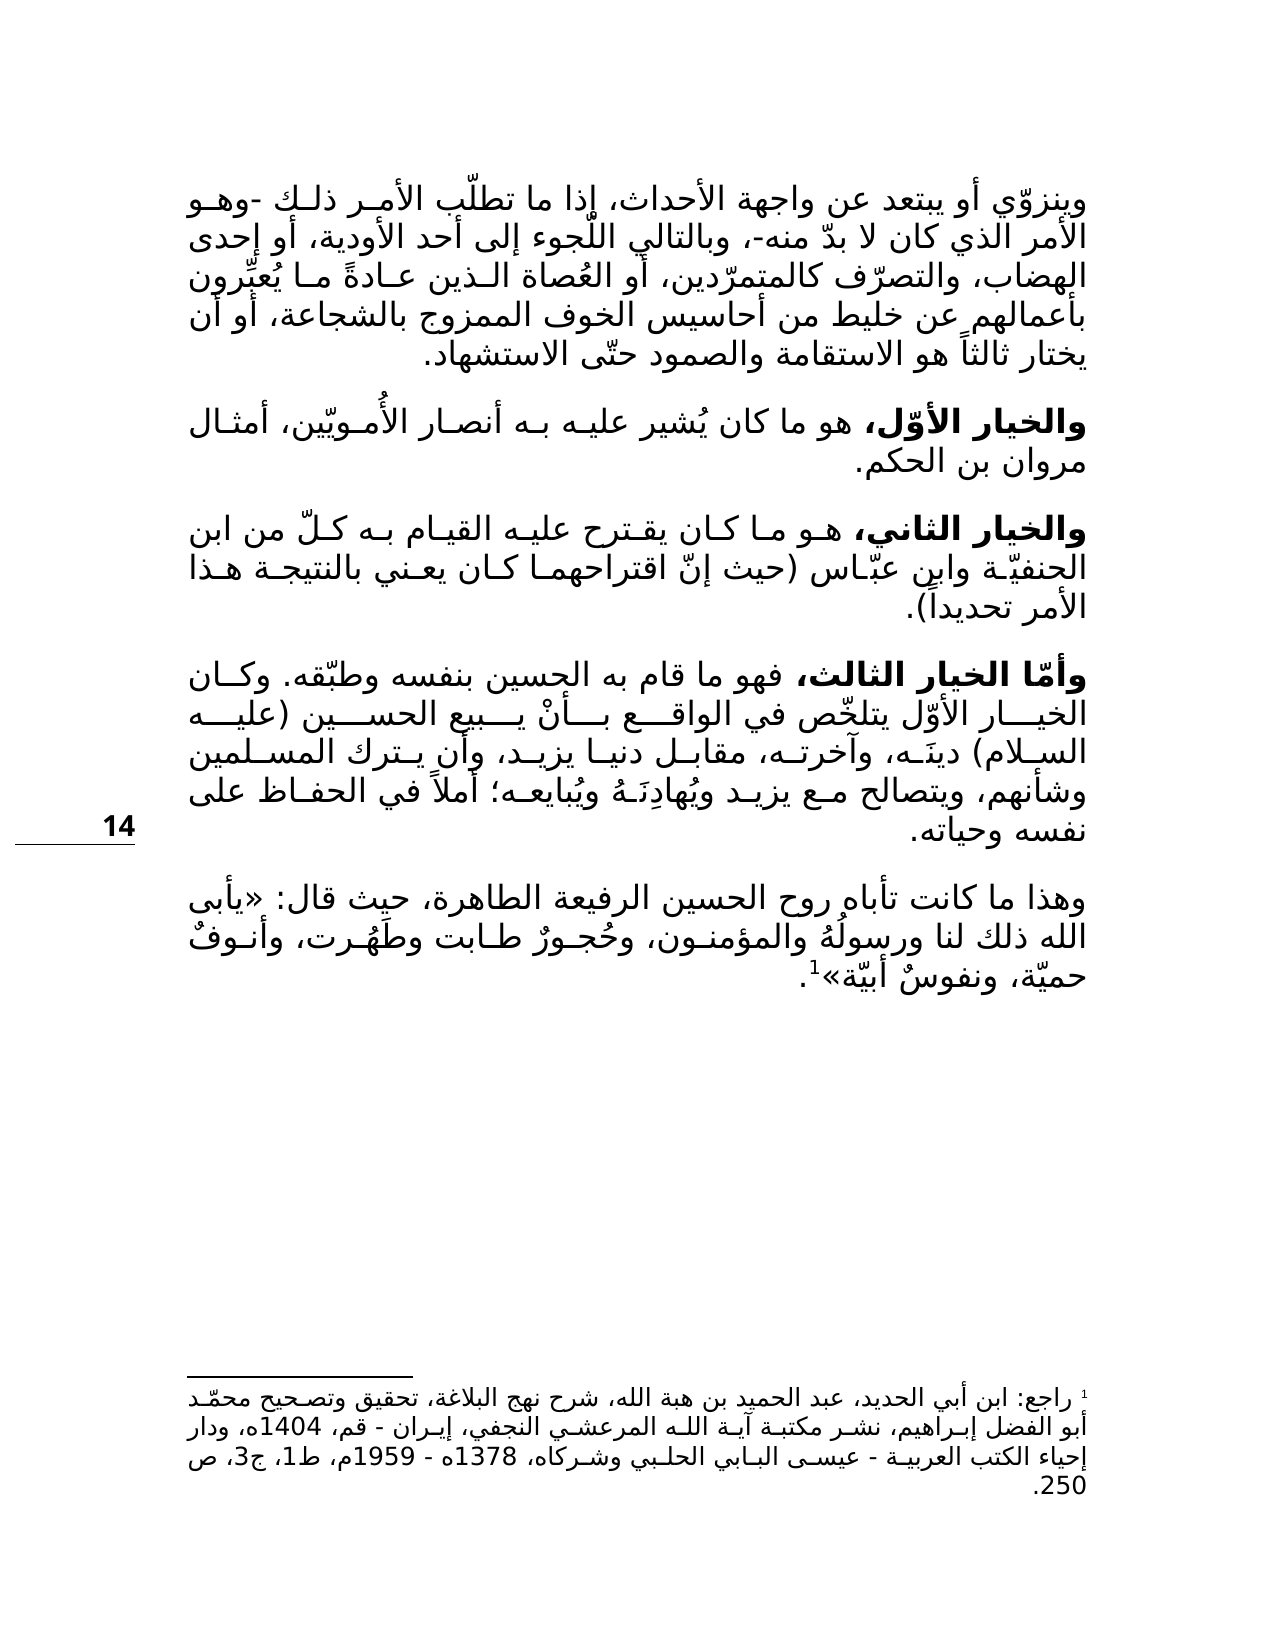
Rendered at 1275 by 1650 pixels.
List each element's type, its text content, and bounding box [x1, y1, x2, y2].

text وينزوّي أو يبتعد عن واجهة الأحداث، إذا ما تطلّب الأمر ذلك -وهو الأمر الذي كان لا بدّ منه-، وبالتالي اللّجوء إلى أحد الأودية، أو إحدى الهضاب، والتصرّف كالمتمرّدين، أو العُصاة الذين عادةً ما يُعبِّرون بأعمالهم عن خليط من أحاسيس الخوف الممزوج بالشجاعة، أو أن يختار ثالثاً هو الاستقامة والصمود حتّى الاستشهاد. [187, 179, 1087, 373]
text وأمّا الخيار الثالث، فهو ما قام به الحسين بنفسه وطبّقه. وكان الخيار الأوّل يتلخّص في الواقع بأنْ يبيع الحسين (عليه السلام) دينَه، وآخرته، مقابل دنيا يزيد، وأن يترك المسلمين وشأنهم، ويتصالح مع يزيد ويُهادِنَهُ ويُبايعه؛ أملاً في الحفاظ على نفسه وحياته. [187, 655, 1087, 849]
text وهذا ما كانت تأباه روح الحسين الرفيعة الطاهرة، حيث قال: «يأبى الله ذلك لنا ورسولُهُ والمؤمنون، وحُجورٌ طابت وطَهُرت، وأنوفٌ حميّة، ونفوسٌ أبيّة». [187, 879, 1087, 995]
text والخيار الثاني، هو ما كان يقترح عليه القيام به كلّ من ابن الحنفيّة وابن عبّاس (حيث إنّ اقتراحهما كان يعني بالنتيجة هذا الأمر تحديداً). [187, 509, 1087, 626]
text والخيار الأوّل، هو ما كان يُشير عليه به أنصار الأُمويّين، أمثال مروان بن الحكم. [187, 403, 1087, 480]
